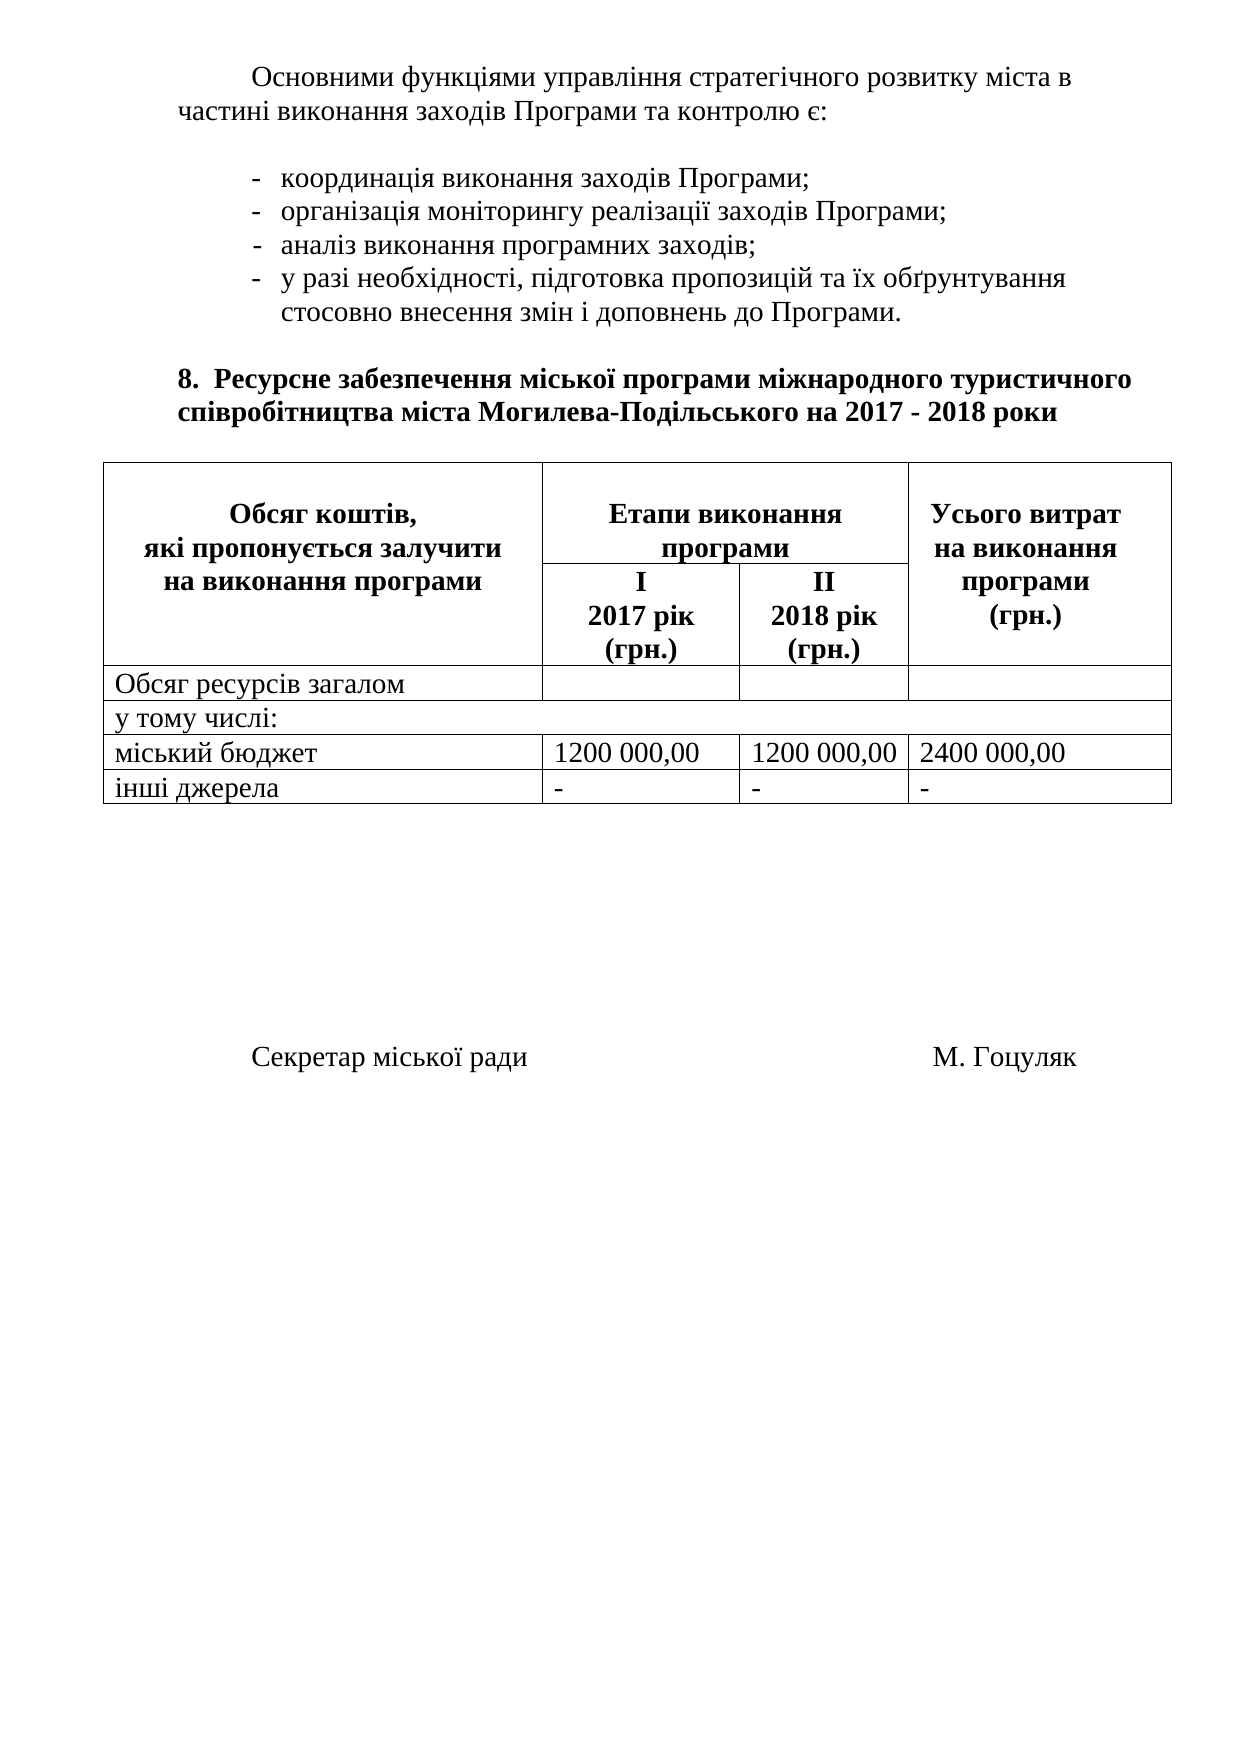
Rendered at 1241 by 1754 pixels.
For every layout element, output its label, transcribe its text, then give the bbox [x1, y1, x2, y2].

table_cell I 2017 рік (грн.) [543, 564, 739, 665]
table_cell - [543, 770, 739, 803]
list аналіз виконання програмних заходів; [252, 227, 1152, 260]
list координація виконання заходів Програми; [251, 160, 1152, 193]
list у разі необхідності, підготовка пропозицій та їх обґрунтування стосовно внесення змін і доповнень до Програми. [251, 260, 1152, 327]
table_cell [740, 666, 908, 699]
table_cell 1200 000,00 [543, 735, 739, 769]
text 8. Ресурсне забезпечення міської програми міжнародного туристичного співробітництва міста Могилева-Подільського на 2017 - 2018 роки [177, 361, 1152, 428]
table_cell Обсяг ресурсів загалом [104, 666, 542, 699]
table_cell - [909, 770, 1171, 803]
table_cell у тому числі: [104, 701, 1171, 734]
text Секретар міської ради М. Гоцуляк [177, 1039, 1152, 1073]
table_cell 2400 000,00 [909, 735, 1171, 769]
table_cell II 2018 рік (грн.) [740, 564, 908, 665]
table_cell 1200 000,00 [740, 735, 908, 769]
table_cell [909, 666, 1171, 699]
table_cell [543, 666, 739, 699]
table_header Обсяг коштів, які пропонується залучити на виконання програми [104, 463, 542, 665]
table_cell - [740, 770, 908, 803]
text Основними функціями управління стратегічного розвитку міста в частині виконання заходів Програми та контролю є: [177, 59, 1152, 126]
table_cell інші джерела [104, 770, 542, 803]
list організація моніторингу реалізації заходів Програми; [251, 193, 1152, 227]
table_header Усього витрат на виконання програми (грн.) [909, 463, 1171, 665]
table_header Етапи виконання програми [543, 463, 908, 563]
table_cell міський бюджет [104, 735, 542, 769]
